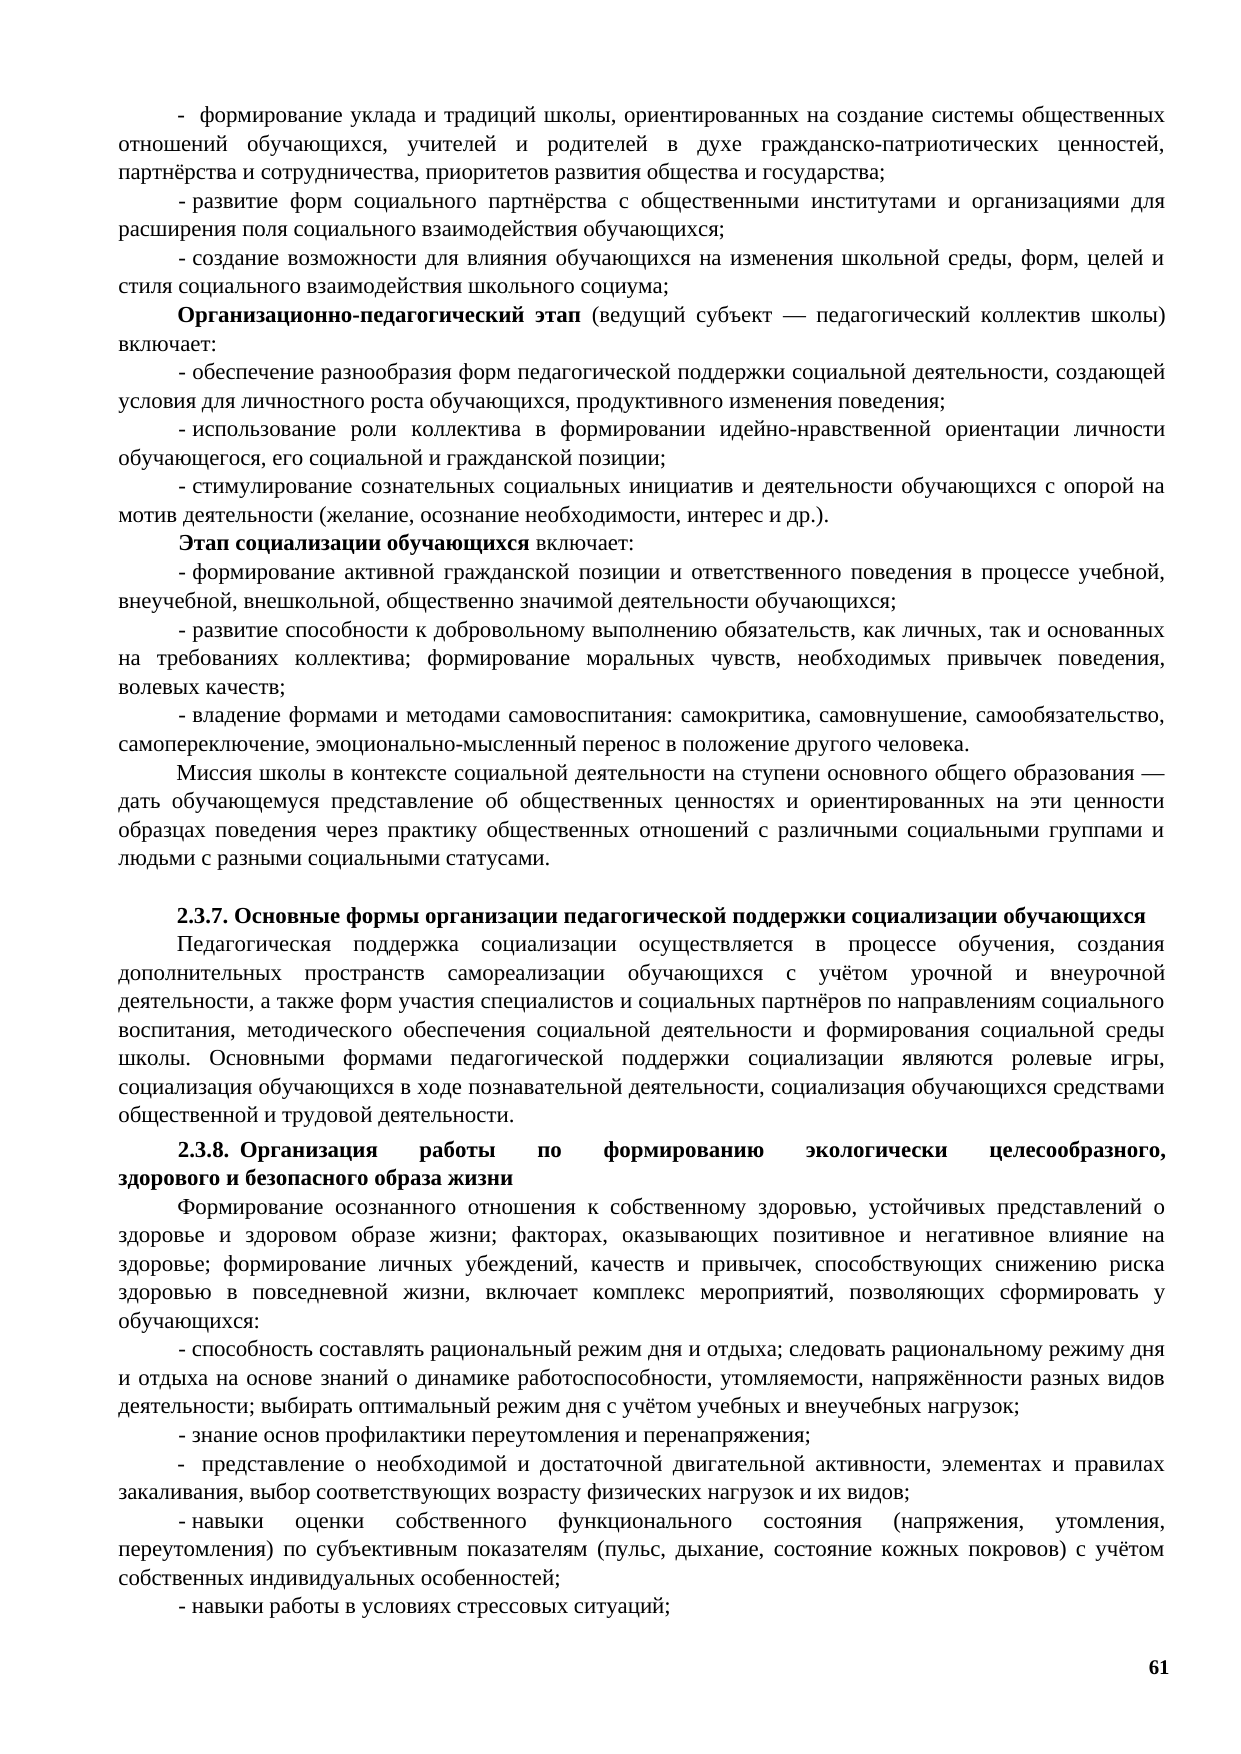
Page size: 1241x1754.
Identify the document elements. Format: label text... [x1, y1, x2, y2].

list создание возможности для влияния обучающихся на изменения школьной среды, форм, целей и стиля социального взаимодействия школьного социума; [118, 243, 1167, 300]
text Миссия школы в контексте социальной деятельности на ступени основного общего образования — дать обучающемуся представление об общественных ценностях и ориентированных на эти ценности образцах поведения через практику общественных отношений с различными социальными группами и людьми с разными социальными статусами. [118, 757, 1167, 871]
text 2.3.7. Основные формы организации педагогической поддержки социализации обучающихся [118, 900, 1167, 929]
list использование роли коллектива в формировании идейно-нравственной ориентации личности обучающегося, его социальной и гражданской позиции; [118, 414, 1167, 471]
list обеспечение разнообразия форм педагогической поддержки социальной деятельности, создающей условия для личностного роста обучающихся, продуктивного изменения поведения; [118, 357, 1167, 414]
text - формирование уклада и традиций школы, ориентированных на создание системы общественных отношений обучающихся, учителей и родителей в духе гражданско-патриотических ценностей, партнёрства и сотрудничества, приоритетов развития общества и государства; [118, 100, 1167, 186]
text Этап социализации обучающихся включает: [178, 528, 1167, 557]
list знание основ профилактики переутомления и перенапряжения; [178, 1419, 1167, 1448]
list владение формами и методами самовоспитания: самокритика, самовнушение, самообязательство, самопереключение, эмоционально-мысленный перенос в положение другого человека. [118, 700, 1167, 757]
text 2.3.8. Организация работы по формированию экологически целесообразного, здорового и безопасного образа жизни [118, 1134, 1167, 1191]
text - представление о необходимой и достаточной двигательной активности, элементах и правилах закаливания, выбор соответствующих возрасту физических нагрузок и их видов; [118, 1448, 1167, 1505]
text Организационно-педагогический этап (ведущий субъект — педагогический коллектив школы) включает: [118, 300, 1167, 357]
list стимулирование сознательных социальных инициатив и деятельности обучающихся с опорой на мотив деятельности (желание, осознание необходимости, интерес и др.). [118, 471, 1167, 528]
text Педагогическая поддержка социализации осуществляется в процессе обучения, создания дополнительных пространств самореализации обучающихся с учётом урочной и внеурочной деятельности, а также форм участия специалистов и социальных партнёров по направлениям социального воспитания, методического обеспечения социальной деятельности и формирования социальной среды школы. Основными формами педагогической поддержки социализации являются ролевые игры, социализация обучающихся в ходе познавательной деятельности, социализация обучающихся средствами общественной и трудовой деятельности. [118, 929, 1167, 1129]
text Формирование осознанного отношения к собственному здоровью, устойчивых представлений о здоровье и здоровом образе жизни; факторах, оказывающих позитивное и негативное влияние на здоровье; формирование личных убеждений, качеств и привычек, способствующих снижению риска здоровью в повседневной жизни, включает комплекс мероприятий, позволяющих сформировать у обучающихся: [118, 1191, 1167, 1334]
list навыки работы в условиях стрессовых ситуаций; [178, 1591, 1167, 1619]
list способность составлять рациональный режим дня и отдыха; следовать рациональному режиму дня и отдыха на основе знаний о динамике работоспособности, утомляемости, напряжённости разных видов деятельности; выбирать оптимальный режим дня с учётом учебных и внеучебных нагрузок; [118, 1334, 1167, 1419]
list навыки оценки собственного функционального состояния (напряжения, утомления, переутомления) по субъективным показателям (пульс, дыхание, состояние кожных покровов) с учётом собственных индивидуальных особенностей; [118, 1505, 1167, 1591]
list формирование активной гражданской позиции и ответственного поведения в процессе учебной, внеучебной, внешкольной, общественно значимой деятельности обучающихся; [118, 557, 1167, 614]
list развитие форм социального партнёрства с общественными институтами и организациями для расширения поля социального взаимодействия обучающихся; [118, 186, 1167, 243]
list развитие способности к добровольному выполнению обязательств, как личных, так и основанных на требованиях коллектива; формирование моральных чувств, необходимых привычек поведения, волевых качеств; [118, 614, 1167, 700]
